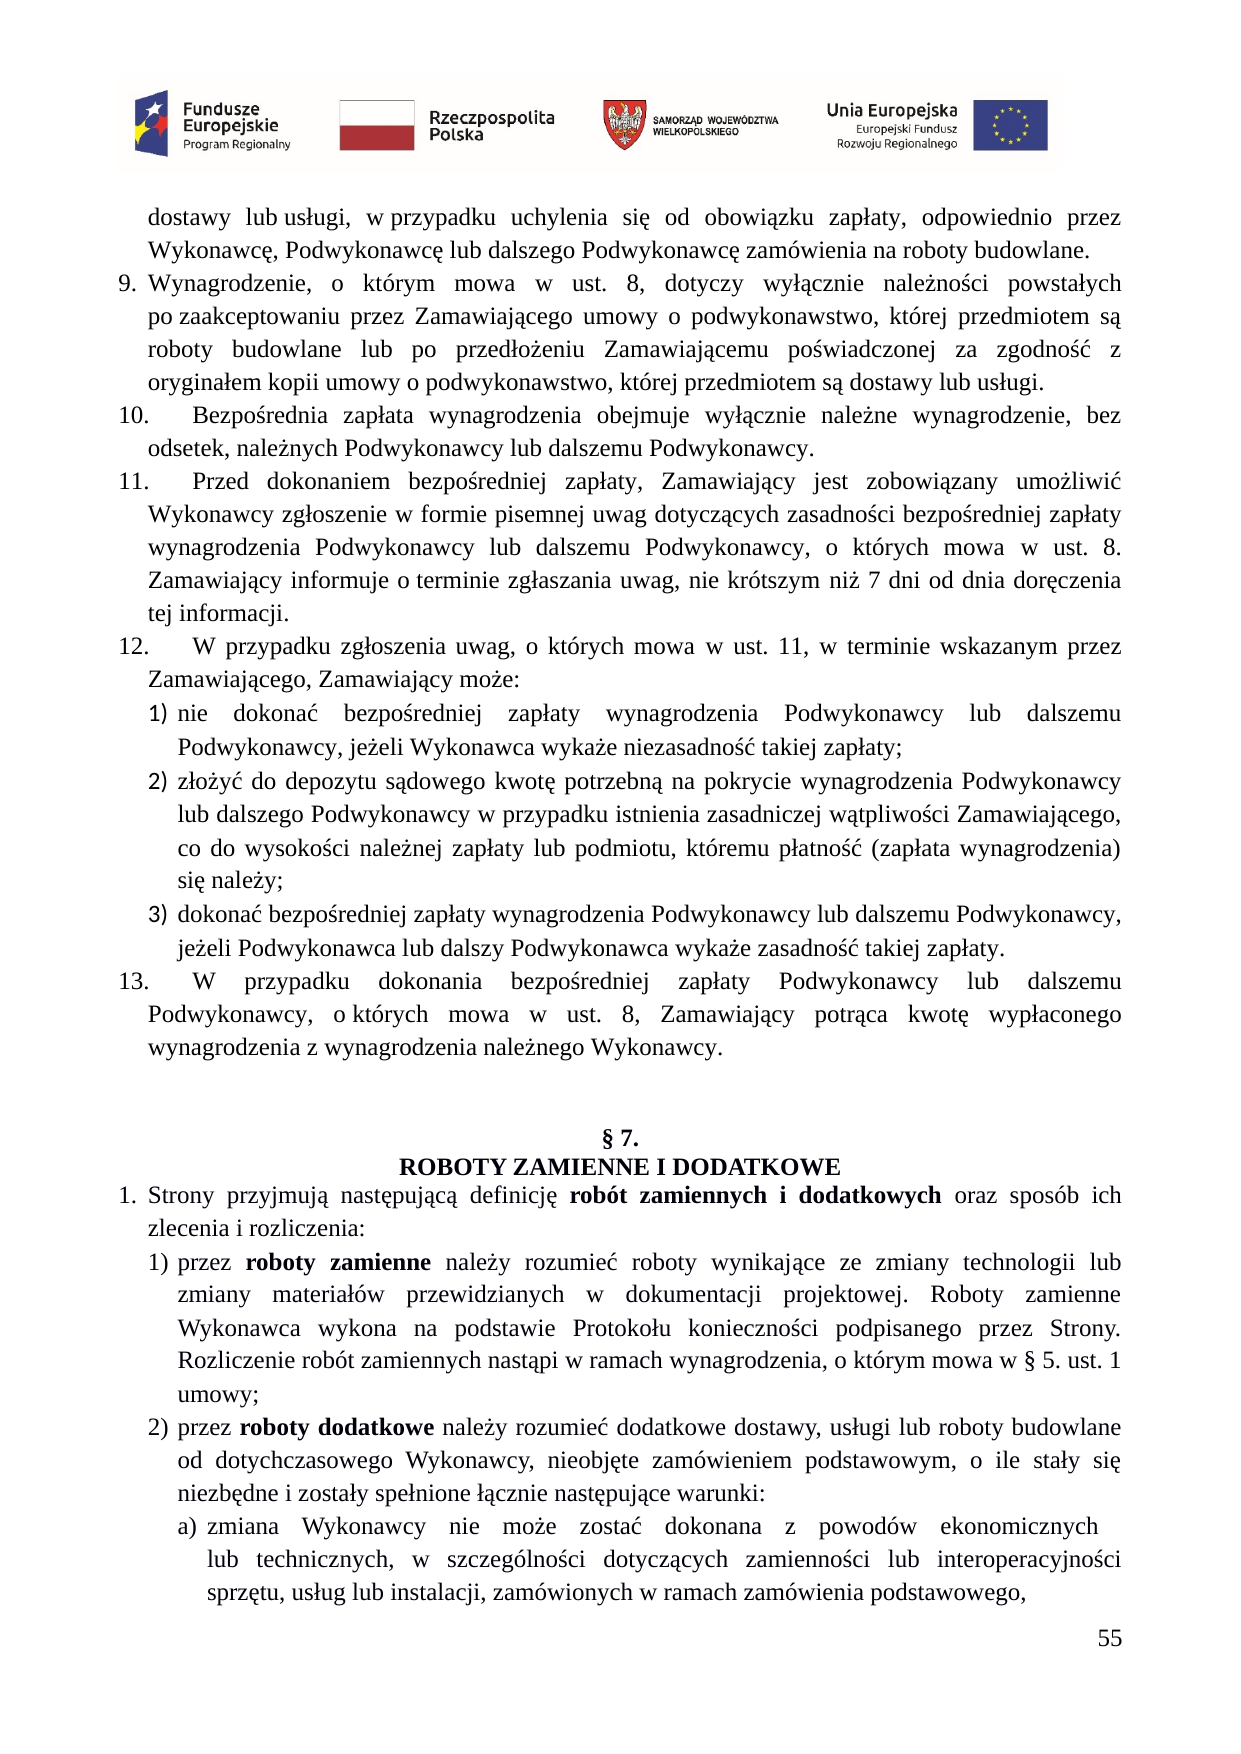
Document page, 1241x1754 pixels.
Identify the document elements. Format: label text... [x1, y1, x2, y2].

list Wynagrodzenie, o którym mowa w ust. 8, dotyczy wyłącznie należności powstałych po zaakceptowaniu przez Zamawiającego umowy o podwykonawstwo, której przedmiotem są roboty budowlane lub po przedłożeniu Zamawiającemu poświadczonej za zgodność z oryginałem kopii umowy o podwykonawstwo, której przedmiotem są dostawy lub usługi. [118, 268, 1122, 396]
list Bezpośrednia zapłata wynagrodzenia obejmuje wyłącznie należne wynagrodzenie, bez odsetek, należnych Podwykonawcy lub dalszemu Podwykonawcy. [118, 400, 1122, 462]
text § 7. [118, 1123, 1122, 1152]
list przez roboty dodatkowe należy rozumieć dodatkowe dostawy, usługi lub roboty budowlane od dotychczasowego Wykonawcy, nieobjęte zamówieniem podstawowym, o ile stały się niezbędne i zostały spełnione łącznie następujące warunki: [148, 1412, 1122, 1506]
list dokonać bezpośredniej zapłaty wynagrodzenia Podwykonawcy lub dalszemu Podwykonawcy, jeżeli Podwykonawca lub dalszy Podwykonawca wykaże zasadność takiej zapłaty. [148, 899, 1122, 962]
list nie dokonać bezpośredniej zapłaty wynagrodzenia Podwykonawcy lub dalszemu Podwykonawcy, jeżeli Wykonawca wykaże niezasadność takiej zapłaty; [148, 697, 1122, 761]
picture [118, 73, 1064, 173]
list W przypadku dokonania bezpośredniej zapłaty Podwykonawcy lub dalszemu Podwykonawcy, o których mowa w ust. 8, Zamawiający potrąca kwotę wypłaconego wynagrodzenia z wynagrodzenia należnego Wykonawcy. [118, 966, 1122, 1061]
list Przed dokonaniem bezpośredniej zapłaty, Zamawiający jest zobowiązany umożliwić Wykonawcy zgłoszenie w formie pisemnej uwag dotyczących zasadności bezpośredniej zapłaty wynagrodzenia Podwykonawcy lub dalszemu Podwykonawcy, o których mowa w ust. 8. Zamawiający informuje o terminie zgłaszania uwag, nie krótszym niż 7 dni od dnia doręczenia tej informacji. [118, 466, 1122, 627]
list zmiana Wykonawcy nie może zostać dokonana z powodów ekonomicznych lub technicznych, w szczególności dotyczących zamienności lub interoperacyjności sprzętu, usług lub instalacji, zamówionych w ramach zamówienia podstawowego, [177, 1511, 1122, 1606]
list Strony przyjmują następującą definicję robót zamiennych i dodatkowych oraz sposób ich zlecenia i rozliczenia: [118, 1181, 1122, 1242]
list W przypadku zgłoszenia uwag, o których mowa w ust. 11, w terminie wskazanym przez Zamawiającego, Zamawiający może: [118, 631, 1122, 693]
list przez roboty zamienne należy rozumieć roboty wynikające ze zmiany technologii lub zmiany materiałów przewidzianych w dokumentacji projektowej. Roboty zamienne Wykonawca wykona na podstawie Protokołu konieczności podpisanego przez Strony. Rozliczenie robót zamiennych nastąpi w ramach wynagrodzenia, o którym mowa w § 5. ust. 1 umowy; [148, 1247, 1122, 1407]
text ROBOTY ZAMIENNE I DODATKOWE [118, 1152, 1122, 1181]
list złożyć do depozytu sądowego kwotę potrzebną na pokrycie wynagrodzenia Podwykonawcy lub dalszego Podwykonawcy w przypadku istnienia zasadniczej wątpliwości Zamawiającego, co do wysokości należnej zapłaty lub podmiotu, któremu płatność (zapłata wynagrodzenia) się należy; [148, 765, 1122, 894]
